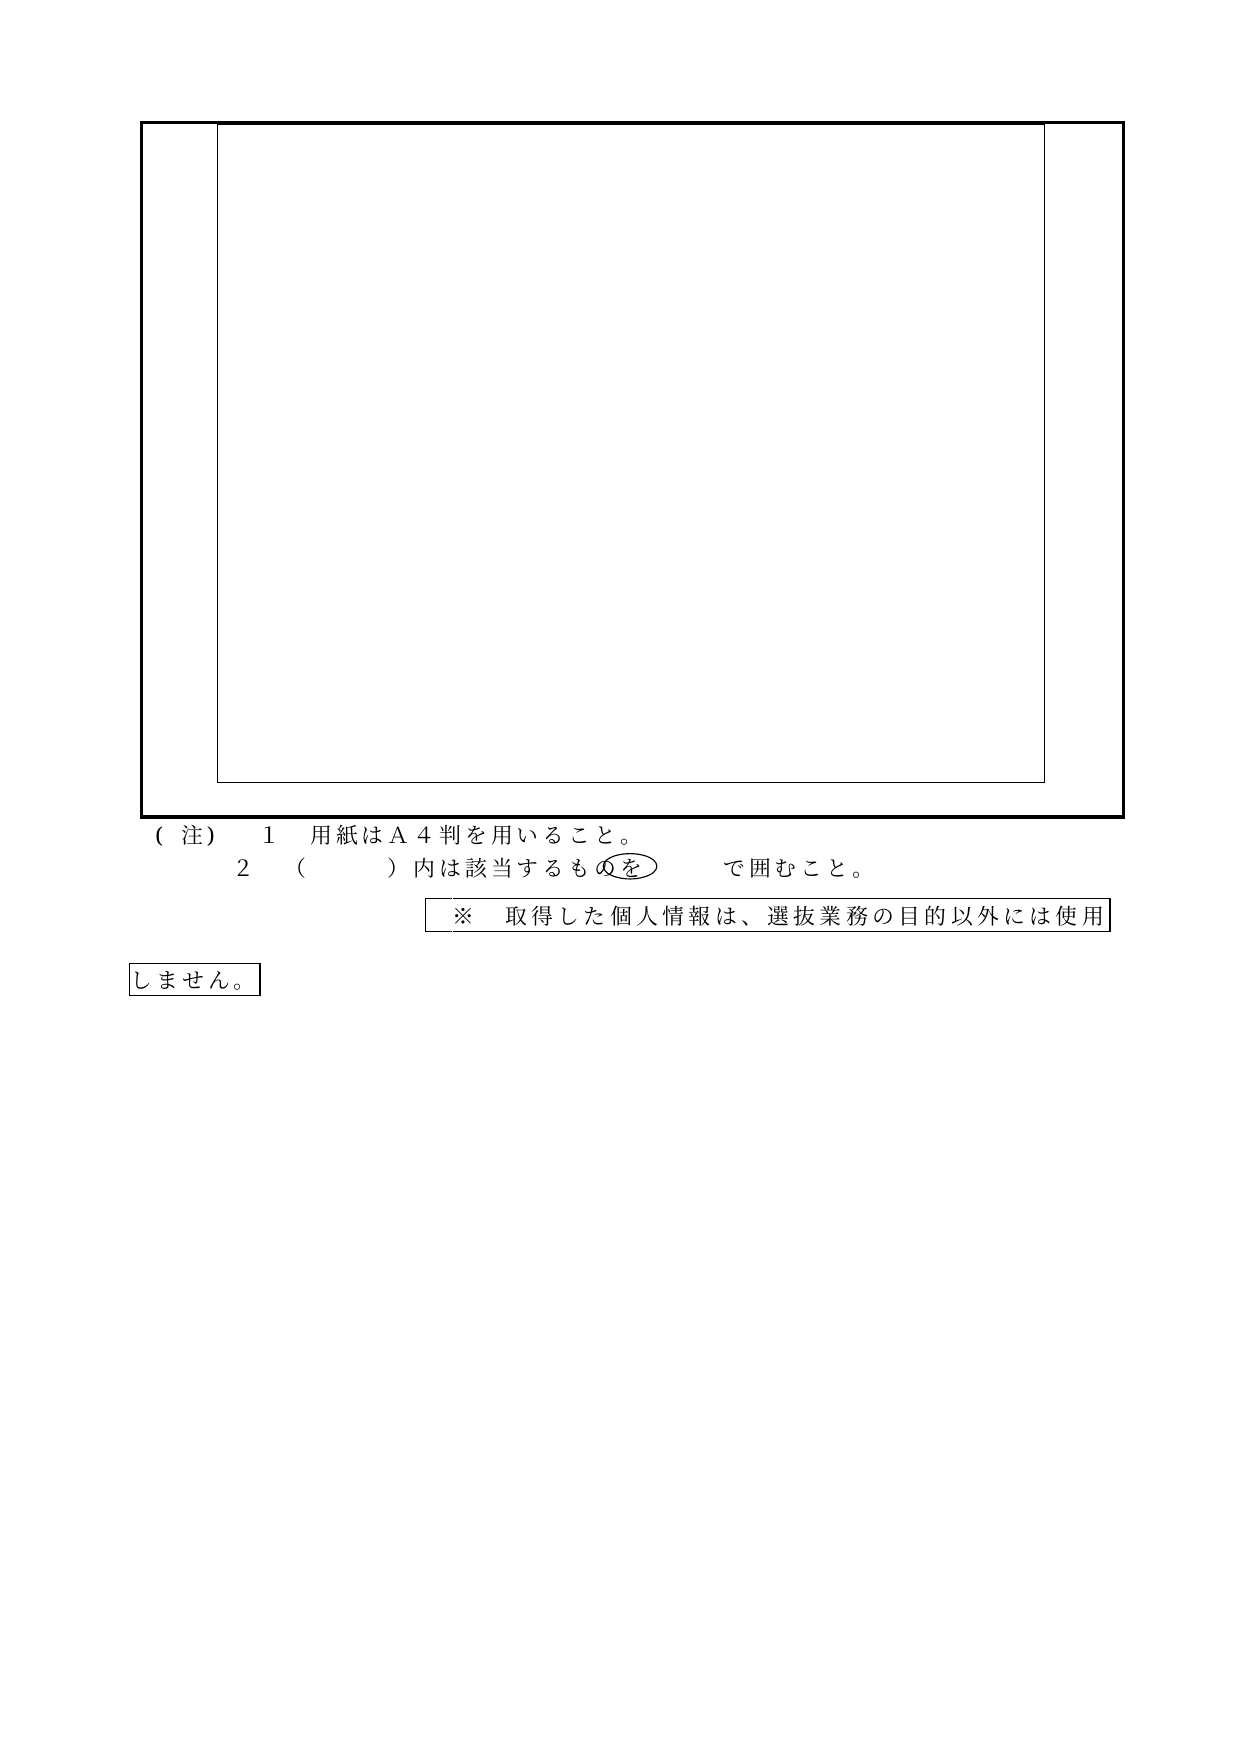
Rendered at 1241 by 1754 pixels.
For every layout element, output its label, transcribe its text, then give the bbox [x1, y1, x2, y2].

text ２ （ ）内は該当するものを で囲むこと。 [129, 851, 1111, 883]
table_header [143, 124, 1122, 815]
text (注) １ 用紙はＡ４判を用いること。 [129, 818, 1111, 851]
text ※ 取得した個人情報は、選抜業務の目的以外には使用しません。 [129, 883, 1111, 1012]
